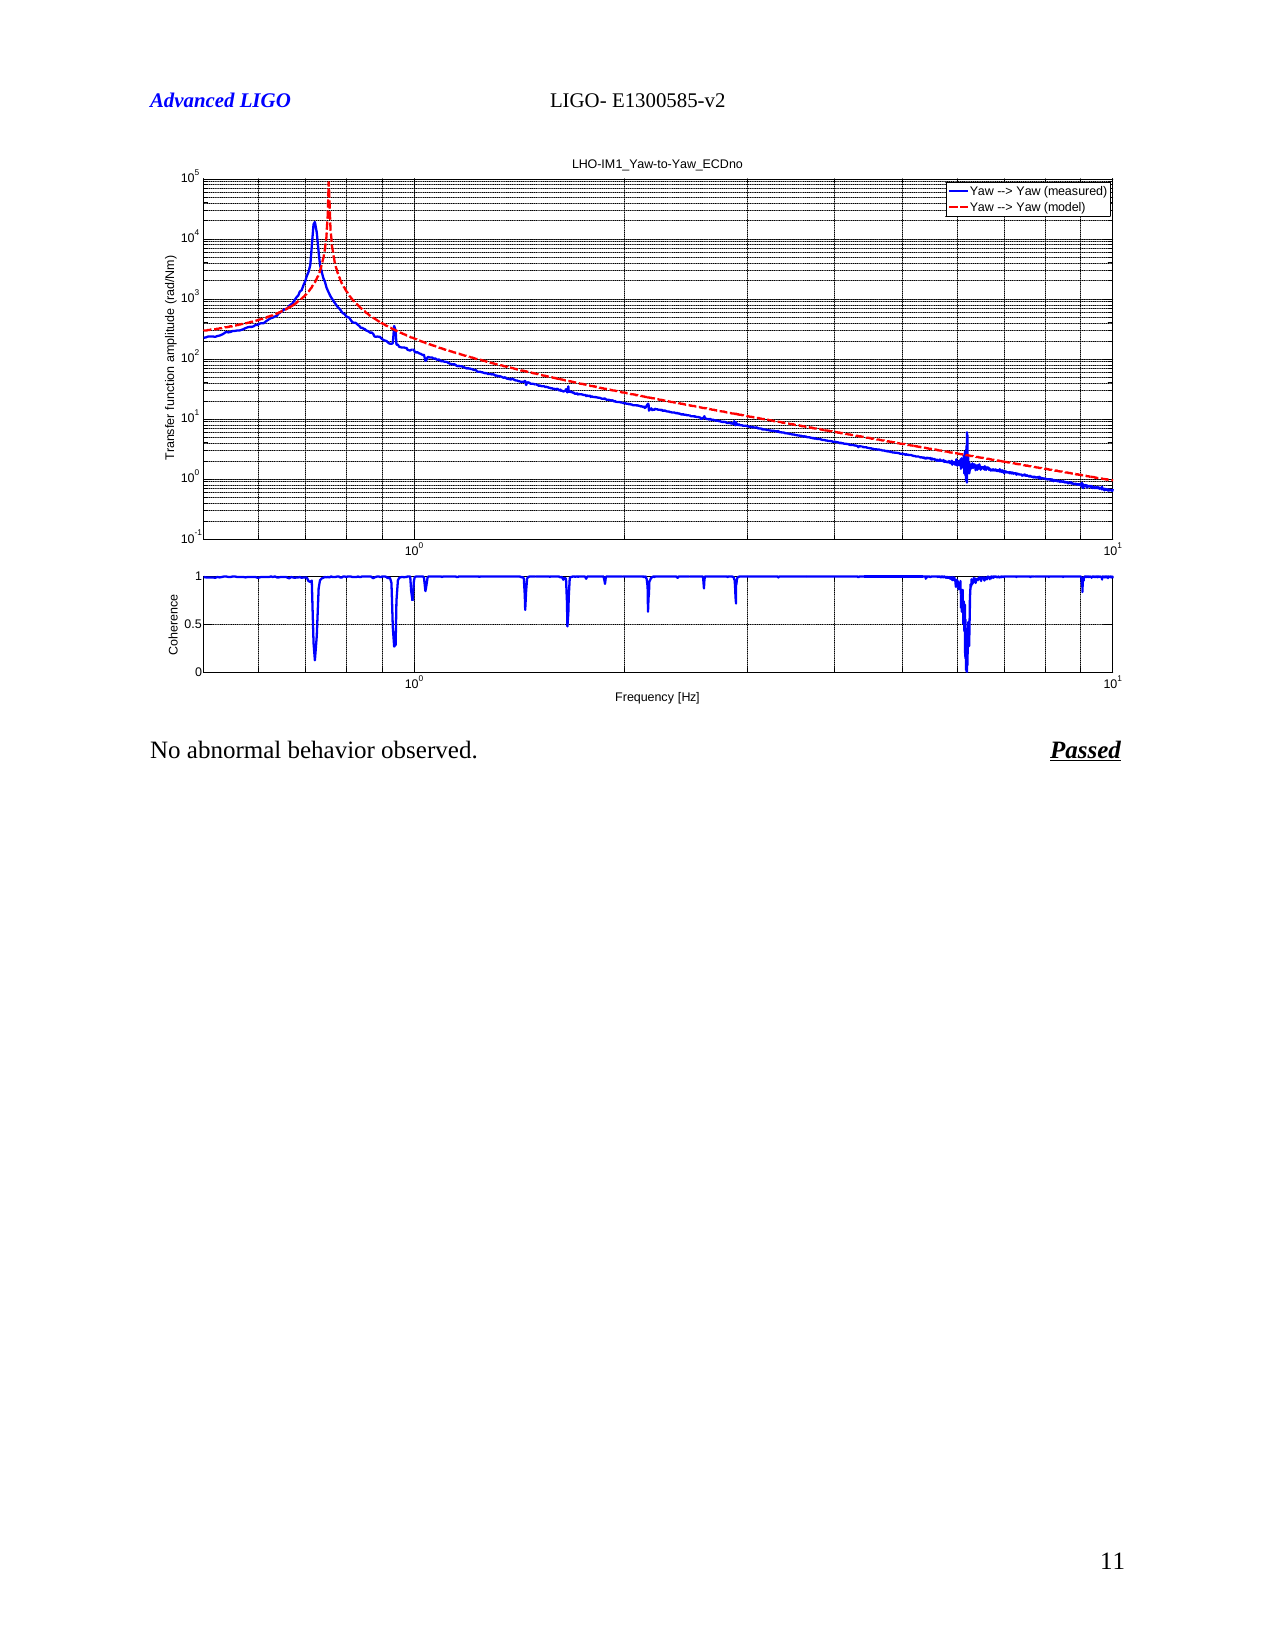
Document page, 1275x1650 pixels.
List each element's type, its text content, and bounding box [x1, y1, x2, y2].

text No abnormal behavior observed. Passed [150, 735, 1125, 763]
